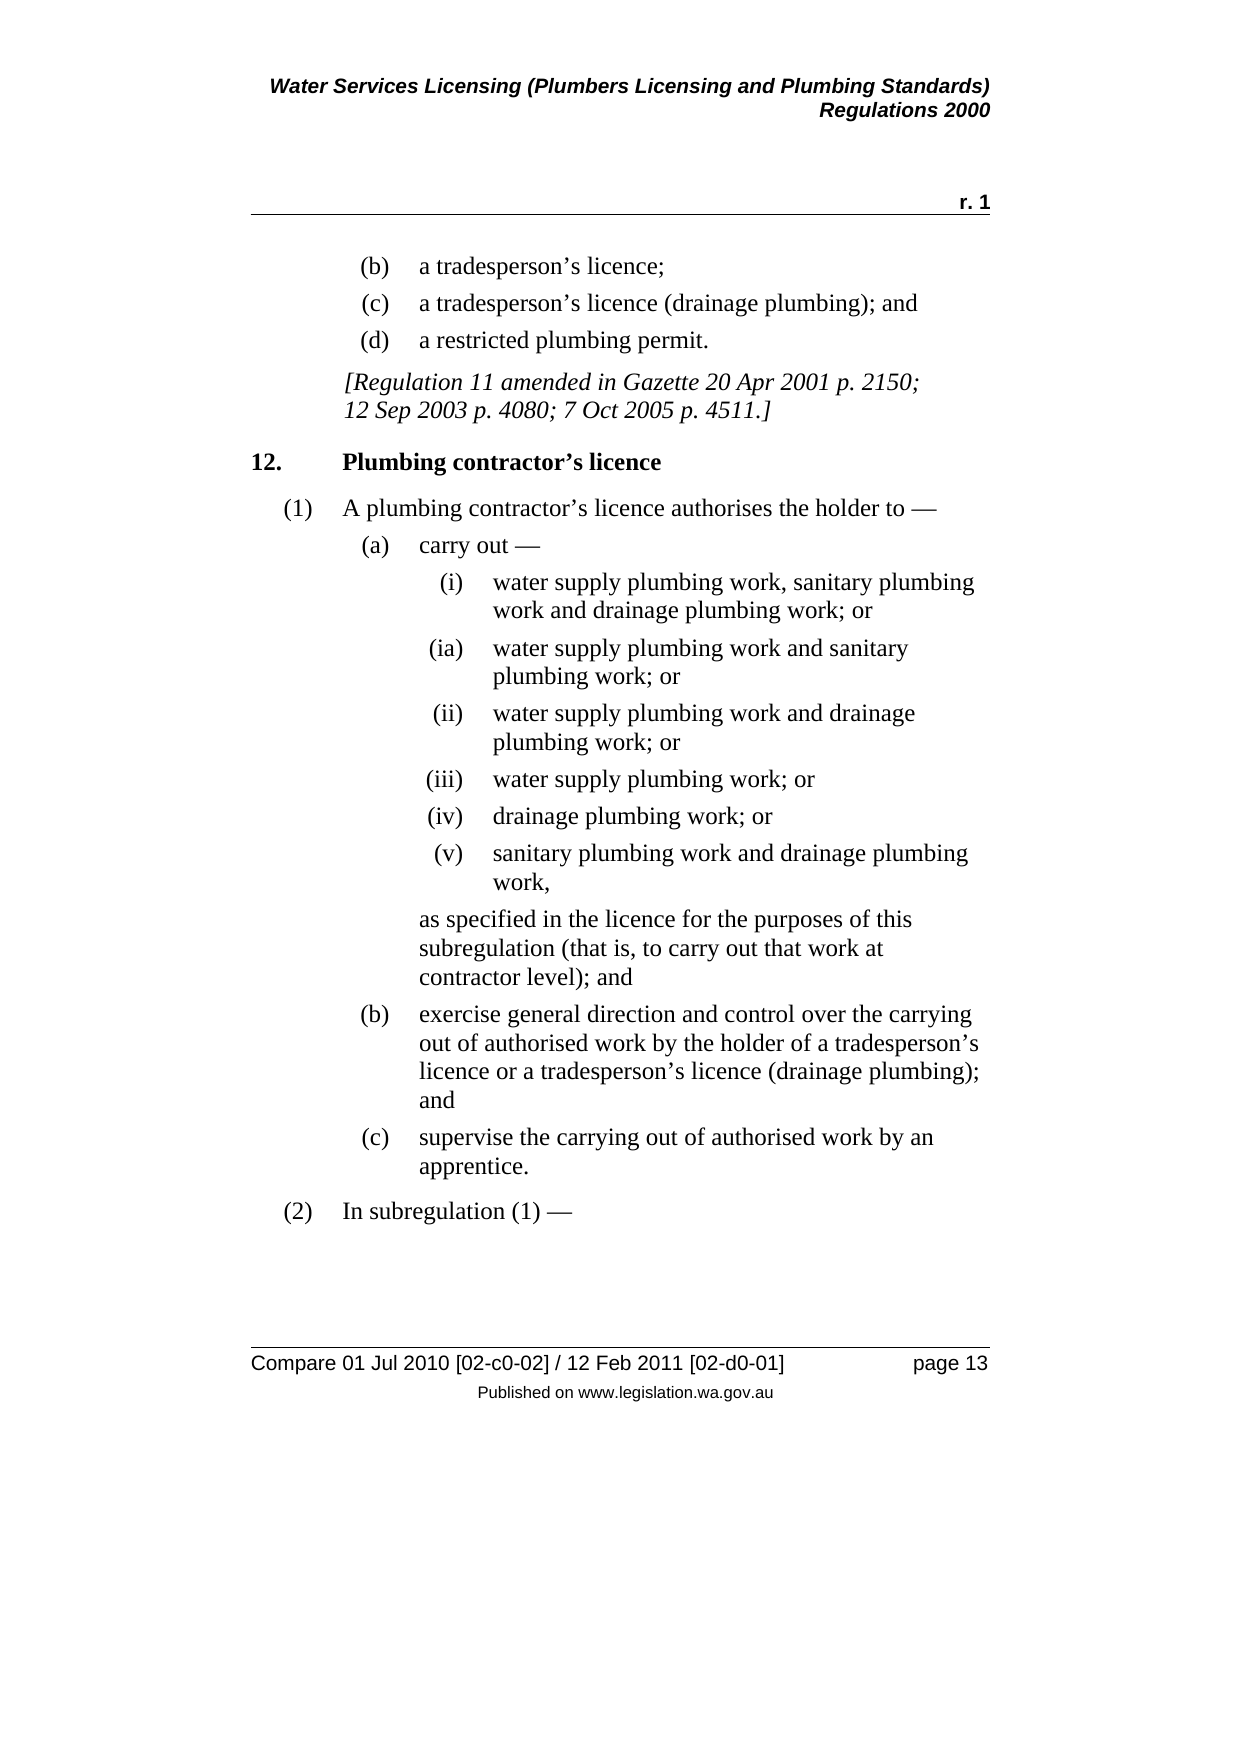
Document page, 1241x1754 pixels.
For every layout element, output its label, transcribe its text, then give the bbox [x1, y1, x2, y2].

text (d) a restricted plumbing permit. [251, 326, 990, 354]
text [Regulation 11 amended in Gazette 20 Apr 2001 p. 2150; 12 Sep 2003 p. 4080; 7 Oct 2005 p. 4511.] [251, 367, 990, 424]
text (b) a tradesperson’s licence; [251, 251, 990, 280]
text (v) sanitary plumbing work and drainage plumbing work, [251, 838, 990, 896]
text (iv) drainage plumbing work; or [251, 801, 990, 830]
text (b) exercise general direction and control over the carrying out of authorised work by the holder of a tradesperson’s licence or a tradesperson’s licence (drainage plumbing); and [251, 999, 990, 1114]
text (c) supervise the carrying out of authorised work by an apprentice. [251, 1122, 990, 1180]
text as specified in the licence for the purposes of this subregulation (that is, to carry out that work at contractor level); and [251, 904, 990, 991]
text (ii) water supply plumbing work and drainage plumbing work; or [251, 698, 990, 756]
subtitle 12. Plumbing contractor’s licence [251, 447, 990, 476]
text (c) a tradesperson’s licence (drainage plumbing); and [251, 288, 990, 317]
text (a) carry out — [251, 530, 990, 558]
text (i) water supply plumbing work, sanitary plumbing work and drainage plumbing work; or [251, 567, 990, 624]
text (1) A plumbing contractor’s licence authorises the holder to — [251, 493, 990, 521]
text (ia) water supply plumbing work and sanitary plumbing work; or [251, 633, 990, 690]
text (iii) water supply plumbing work; or [251, 764, 990, 793]
text (2) In subregulation (1) — [251, 1196, 990, 1225]
